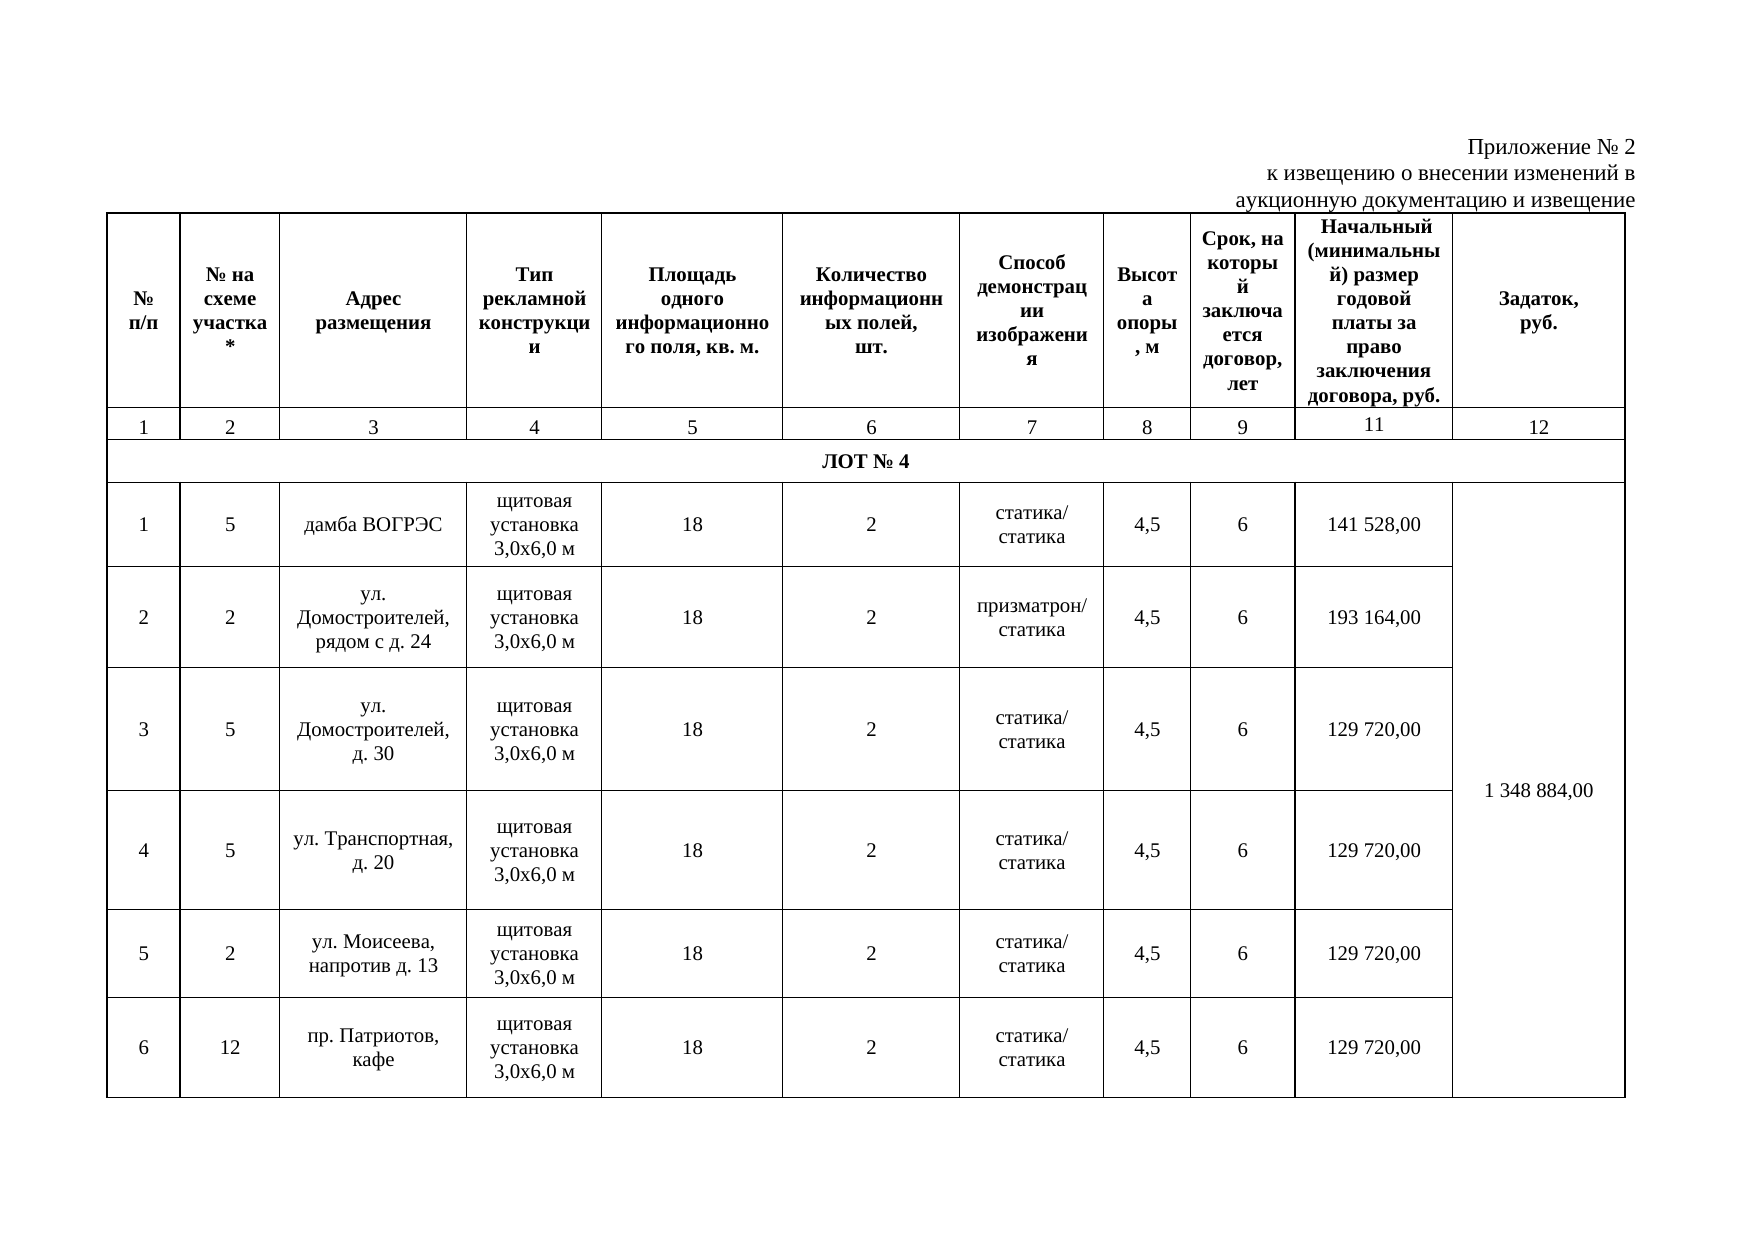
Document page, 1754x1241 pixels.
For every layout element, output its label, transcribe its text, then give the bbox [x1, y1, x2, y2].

table_cell 4 [108, 791, 179, 909]
table_cell 4,5 [1104, 483, 1190, 566]
table_cell 11 [1296, 408, 1452, 439]
table_cell статика/ статика [960, 910, 1103, 997]
table_cell 6 [1191, 791, 1294, 909]
table_cell статика/ статика [960, 668, 1103, 790]
table_cell 4,5 [1104, 910, 1190, 997]
table_cell 2 [783, 910, 959, 997]
table_header Количество информационных полей, шт. [783, 214, 959, 407]
table_cell 6 [1191, 668, 1294, 790]
table_cell 5 [181, 668, 279, 790]
table_cell 2 [783, 567, 959, 667]
table_cell статика/ статика [960, 791, 1103, 909]
table_cell 6 [1191, 567, 1294, 667]
table_cell щитовая установка 3,0х6,0 м [467, 483, 601, 566]
table_cell щитовая установка 3,0х6,0 м [467, 910, 601, 997]
table_cell 18 [602, 483, 782, 566]
table_header Площадь одного информационного поля, кв. м. [602, 214, 782, 407]
table_cell ЛОТ № 4 [108, 440, 1624, 482]
table_cell 18 [602, 791, 782, 909]
table_cell 129 720,00 [1296, 998, 1452, 1097]
table_cell щитовая установка 3,0х6,0 м [467, 567, 601, 667]
table_cell 8 [1104, 408, 1190, 439]
table_cell щитовая установка 3,0х6,0 м [467, 668, 601, 790]
table_cell статика/ статика [960, 483, 1103, 566]
table_cell 2 [181, 408, 279, 439]
table_cell ул. Домостроителей, рядом с д. 24 [280, 567, 466, 667]
table_cell 6 [1191, 910, 1294, 997]
table_cell 129 720,00 [1296, 668, 1452, 790]
table_cell 18 [602, 668, 782, 790]
table_cell 5 [108, 910, 179, 997]
table_cell 2 [783, 668, 959, 790]
table_cell 2 [783, 791, 959, 909]
table_cell статика/ статика [960, 998, 1103, 1097]
table_cell 6 [1191, 483, 1294, 566]
table_cell ул. Домостроителей, д. 30 [280, 668, 466, 790]
table_cell 6 [108, 998, 179, 1097]
table_cell дамба ВОГРЭС [280, 483, 466, 566]
table_cell 2 [783, 483, 959, 566]
table_cell пр. Патриотов, кафе [280, 998, 466, 1097]
table_cell 2 [181, 567, 279, 667]
text к извещению о внесении изменений в [118, 159, 1636, 186]
table_header Адрес размещения [280, 214, 466, 407]
text аукционную документацию и извещение [118, 186, 1636, 212]
table_cell 1 [108, 408, 179, 439]
table_cell 129 720,00 [1296, 791, 1452, 909]
table_cell 141 528,00 [1296, 483, 1452, 566]
table_cell щитовая установка 3,0х6,0 м [467, 791, 601, 909]
table_cell 4,5 [1104, 567, 1190, 667]
table_header Задаток, руб. [1453, 214, 1624, 407]
table_cell 12 [181, 998, 279, 1097]
table_cell 6 [1191, 998, 1294, 1097]
table_cell 6 [783, 408, 959, 439]
table_header Высота опоры, м [1104, 214, 1190, 407]
text Приложение № 2 [118, 133, 1636, 159]
table_cell 7 [960, 408, 1103, 439]
table_cell 18 [602, 998, 782, 1097]
table_cell 4,5 [1104, 998, 1190, 1097]
table_cell 18 [602, 910, 782, 997]
table_cell ул. Моисеева, напротив д. 13 [280, 910, 466, 997]
table_cell 2 [783, 998, 959, 1097]
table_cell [467, 998, 601, 1097]
table_cell 2 [108, 567, 179, 667]
table_cell 9 [1191, 408, 1294, 439]
table_cell ул. Транспортная, д. 20 [280, 791, 466, 909]
table_cell 5 [181, 483, 279, 566]
table_cell 3 [280, 408, 466, 439]
table_cell 5 [602, 408, 782, 439]
table_cell 4 [467, 408, 601, 439]
table_cell 1 348 884,00 [1453, 483, 1624, 1097]
table_cell призматрон/ статика [960, 567, 1103, 667]
table_header Способ демонстрации изображения [960, 214, 1103, 407]
table_header Тип рекламной конструкции [467, 214, 601, 407]
table_cell 193 164,00 [1296, 567, 1452, 667]
table_header № на схеме участка* [181, 214, 279, 407]
table_header Начальный (минимальный) размер годовой платы за право заключения договора, руб. [1296, 214, 1452, 407]
table_cell 4,5 [1104, 668, 1190, 790]
table_header № п/п [108, 214, 179, 407]
table_cell 3 [108, 668, 179, 790]
table_cell 5 [181, 791, 279, 909]
table_cell 18 [602, 567, 782, 667]
table_cell 1 [108, 483, 179, 566]
table_cell 12 [1453, 408, 1624, 439]
table_cell 129 720,00 [1296, 910, 1452, 997]
table_cell 4,5 [1104, 791, 1190, 909]
table_header Срок, на который заключается договор, лет [1191, 214, 1294, 407]
table_cell 2 [181, 910, 279, 997]
